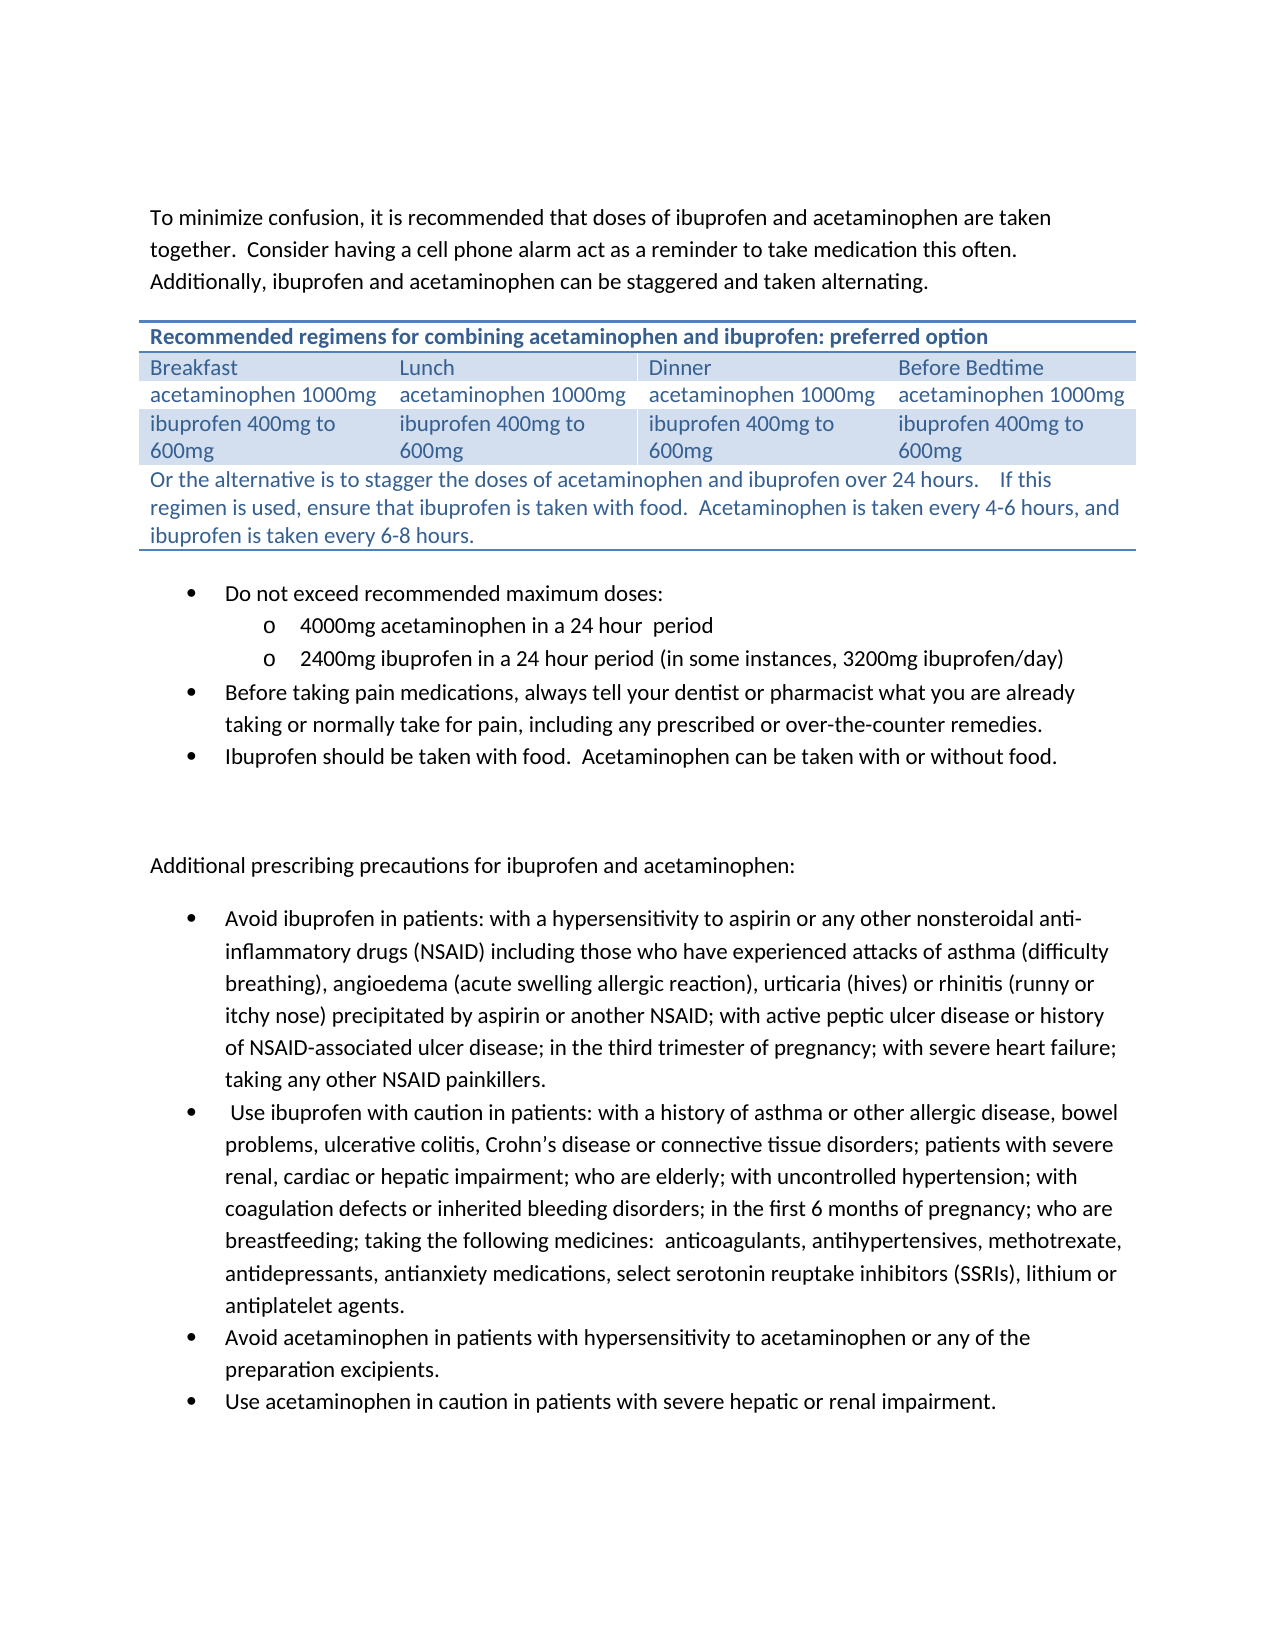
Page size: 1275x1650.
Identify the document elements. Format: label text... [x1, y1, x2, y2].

table_cell Or the alternative is to stagger the doses of acetaminophen and ibuprofen over 24 hours. If this regimen is used, ensure that ibuprofen is taken with food. Acetaminophen is taken every 4-6 hours, and ibuprofen is taken every 6-8 hours. [139, 465, 1136, 549]
list Avoid acetaminophen in patients with hypersensitivity to acetaminophen or any of the preparation excipients. [187, 1323, 1125, 1383]
list Use ibuprofen with caution in patients: with a history of asthma or other allergic disease, bowel problems, ulcerative colitis, Crohn’s disease or connective tissue disorders; patients with severe renal, cardiac or hepatic impairment; who are elderly; with uncontrolled hypertension; with coagulation defects or inherited bleeding disorders; in the first 6 months of pregnancy; who are breastfeeding; taking the following medicines: anticoagulants, antihypertensives, methotrexate, antidepressants, antianxiety medications, select serotonin reuptake inhibitors (SSRIs), lithium or antiplatelet agents. [187, 1098, 1125, 1319]
table_cell ibuprofen 400mg to 600mg [388, 409, 637, 465]
table_cell ibuprofen 400mg to 600mg [887, 409, 1136, 465]
table_cell Lunch [388, 353, 637, 381]
list 4000mg acetaminophen in a 24 hour period [262, 611, 1125, 640]
list 2400mg ibuprofen in a 24 hour period (in some instances, 3200mg ibuprofen/day) [262, 644, 1125, 674]
list Before taking pain medications, always tell your dentist or pharmacist what you are already taking or normally take for pain, including any prescribed or over-the-counter remedies. [187, 678, 1125, 738]
list Ibuprofen should be taken with food. Acetaminophen can be taken with or without food. [187, 742, 1125, 771]
text To minimize confusion, it is recommended that doses of ibuprofen and acetaminophen are taken together. Consider having a cell phone alarm act as a reminder to take medication this often. Additionally, ibuprofen and acetaminophen can be staggered and taken alternating. [150, 203, 1125, 295]
table_cell acetaminophen 1000mg [887, 381, 1136, 409]
table_cell ibuprofen 400mg to 600mg [139, 409, 388, 465]
table_cell Breakfast [139, 353, 388, 381]
table_cell ibuprofen 400mg to 600mg [638, 409, 887, 465]
list Do not exceed recommended maximum doses: [187, 579, 1125, 607]
table_cell Dinner [638, 353, 887, 381]
table_cell Before Bedtime [887, 353, 1136, 381]
table_cell acetaminophen 1000mg [638, 381, 887, 409]
table_cell acetaminophen 1000mg [139, 381, 388, 409]
table_cell acetaminophen 1000mg [388, 381, 637, 409]
table_header Recommended regimens for combining acetaminophen and ibuprofen: preferred option [139, 323, 1136, 351]
list Use acetaminophen in caution in patients with severe hepatic or renal impairment. [187, 1387, 1125, 1415]
text Additional prescribing precautions for ibuprofen and acetaminophen: [150, 852, 1125, 879]
list Avoid ibuprofen in patients: with a hypersensitivity to aspirin or any other nonsteroidal anti-inflammatory drugs (NSAID) including those who have experienced attacks of asthma (difficulty breathing), angioedema (acute swelling allergic reaction), urticaria (hives) or rhinitis (runny or itchy nose) precipitated by aspirin or another NSAID; with active peptic ulcer disease or history of NSAID-associated ulcer disease; in the third trimester of pregnancy; with severe heart failure; taking any other NSAID painkillers. [187, 904, 1125, 1093]
